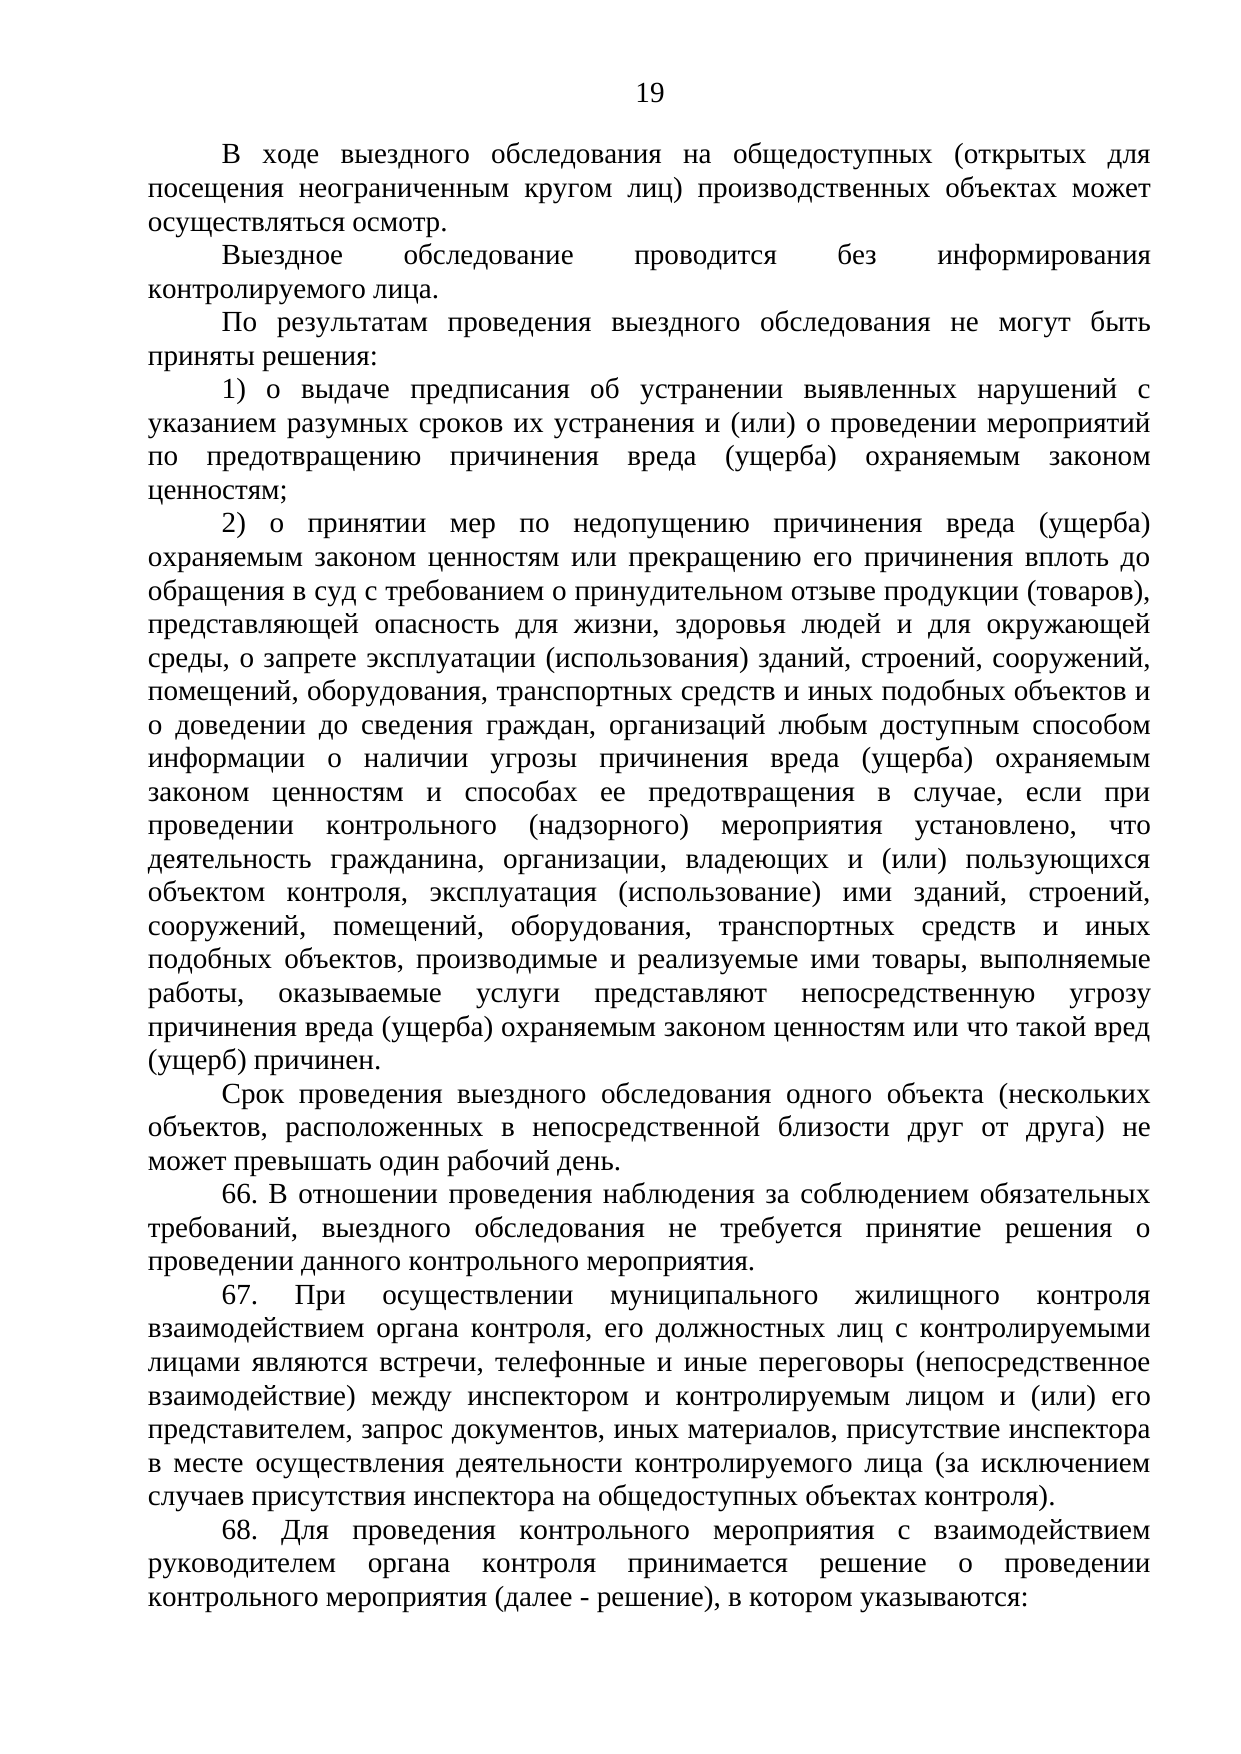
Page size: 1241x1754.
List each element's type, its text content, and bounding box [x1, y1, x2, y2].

text 1) о выдаче предписания об устранении выявленных нарушений с указанием разумных сроков их устранения и (или) о проведении мероприятий по предотвращению причинения вреда (ущерба) охраняемым законом ценностям; [148, 371, 1152, 506]
text 68. Для проведения контрольного мероприятия с взаимодействием руководителем органа контроля принимается решение о проведении контрольного мероприятия (далее - решение), в котором указываются: [148, 1512, 1152, 1612]
text Срок проведения выездного обследования одного объекта (нескольких объектов, расположенных в непосредственной близости друг от друга) не может превышать один рабочий день. [148, 1076, 1152, 1176]
text Выездное обследование проводится без информирования контролируемого лица. [148, 237, 1152, 304]
text 66. В отношении проведения наблюдения за соблюдением обязательных требований, выездного обследования не требуется принятие решения о проведении данного контрольного мероприятия. [148, 1176, 1152, 1277]
text 67. При осуществлении муниципального жилищного контроля взаимодействием органа контроля, его должностных лиц с контролируемыми лицами являются встречи, телефонные и иные переговоры (непосредственное взаимодействие) между инспектором и контролируемым лицом и (или) его представителем, запрос документов, иных материалов, присутствие инспектора в месте осуществления деятельности контролируемого лица (за исключением случаев присутствия инспектора на общедоступных объектах контроля). [148, 1277, 1152, 1512]
text В ходе выездного обследования на общедоступных (открытых для посещения неограниченным кругом лиц) производственных объектах может осуществляться осмотр. [148, 137, 1152, 237]
text 2) о принятии мер по недопущению причинения вреда (ущерба) охраняемым законом ценностям или прекращению его причинения вплоть до обращения в суд с требованием о принудительном отзыве продукции (товаров), представляющей опасность для жизни, здоровья людей и для окружающей среды, о запрете эксплуатации (использования) зданий, строений, сооружений, помещений, оборудования, транспортных средств и иных подобных объектов и о доведении до сведения граждан, организаций любым доступным способом информации о наличии угрозы причинения вреда (ущерба) охраняемым законом ценностям и способах ее предотвращения в случае, если при проведении контрольного (надзорного) мероприятия установлено, что деятельность гражданина, организации, владеющих и (или) пользующихся объектом контроля, эксплуатация (использование) ими зданий, строений, сооружений, помещений, оборудования, транспортных средств и иных подобных объектов, производимые и реализуемые ими товары, выполняемые работы, оказываемые услуги представляют непосредственную угрозу причинения вреда (ущерба) охраняемым законом ценностям или что такой вред (ущерб) причинен. [148, 506, 1152, 1076]
text По результатам проведения выездного обследования не могут быть приняты решения: [148, 304, 1152, 371]
